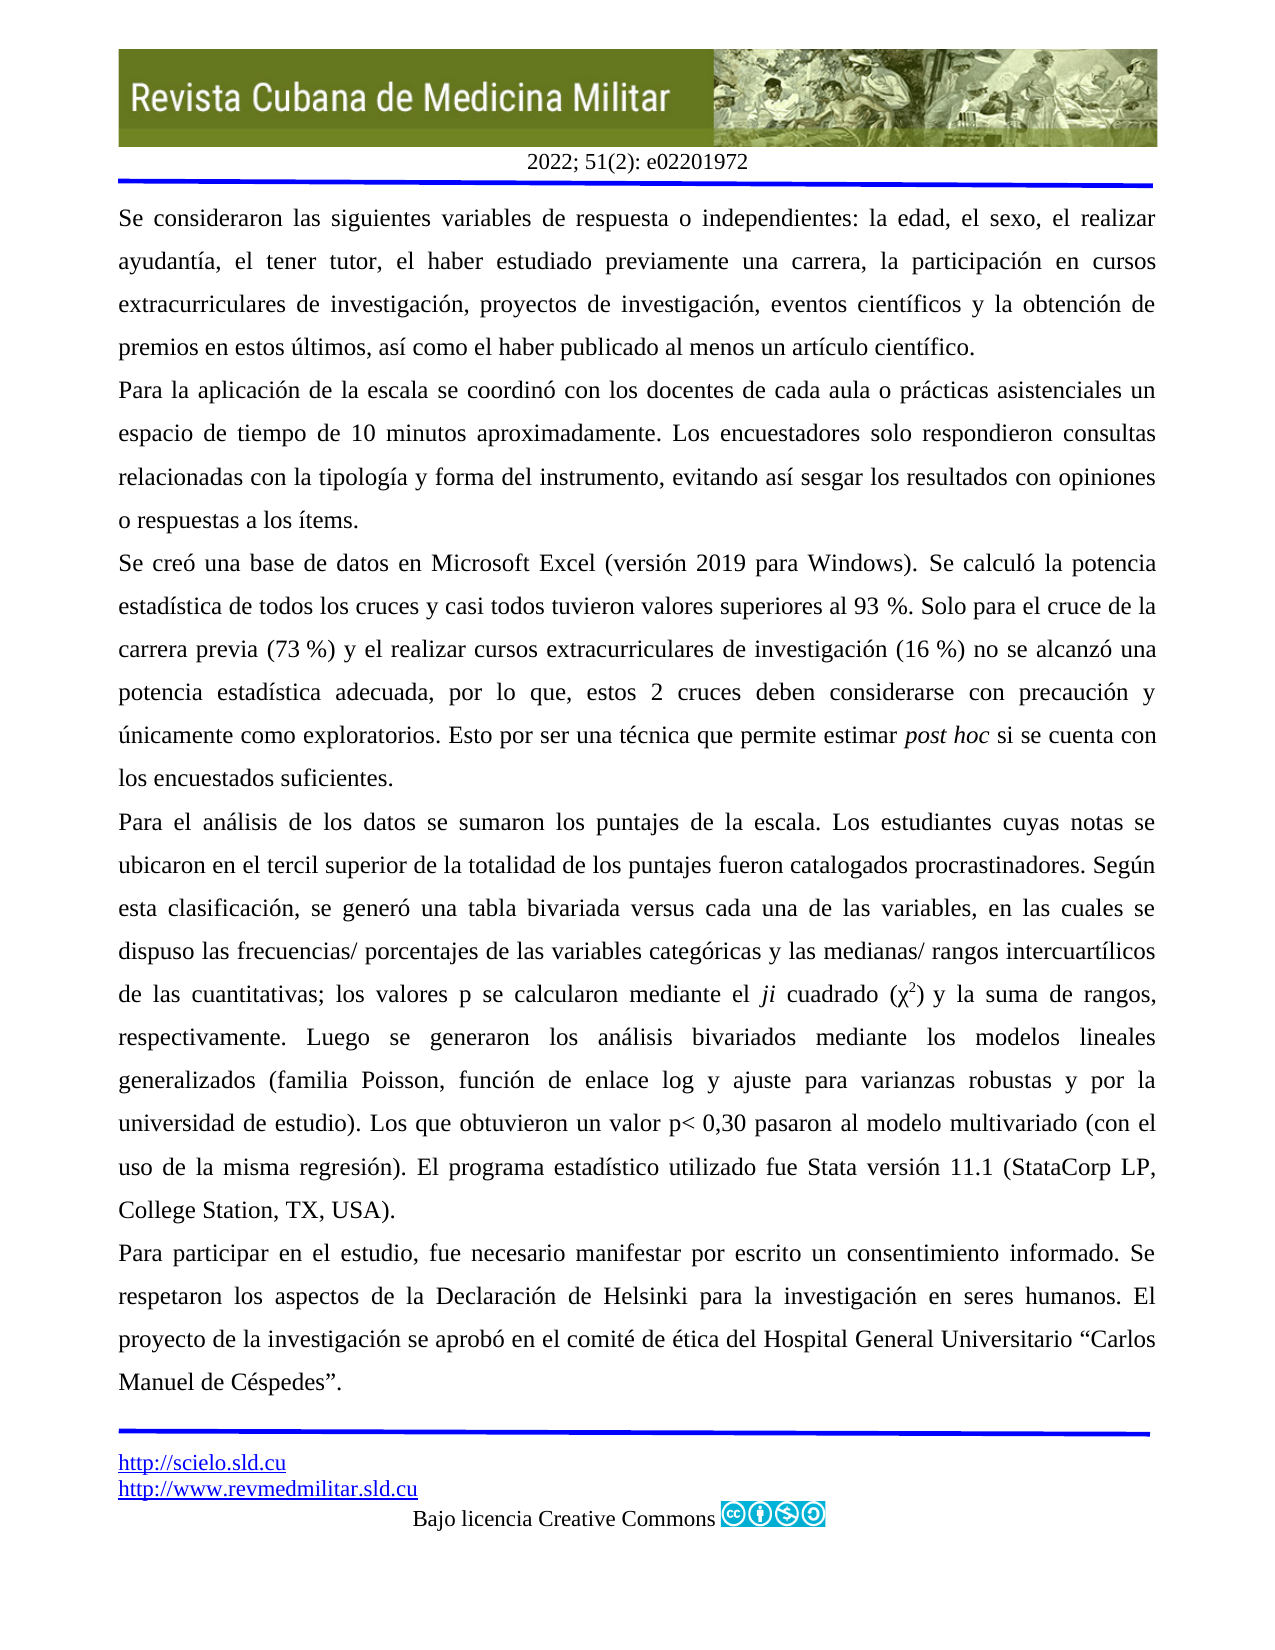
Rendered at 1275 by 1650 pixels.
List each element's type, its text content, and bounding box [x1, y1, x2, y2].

text Se creó una base de datos en Microsoft Excel (versión 2019 para Windows). Se calculó la potencia estadística de todos los cruces y casi todos tuvieron valores superiores al 93 %. Solo para el cruce de la carrera previa (73 %) y el realizar cursos extracurriculares de investigación (16 %) no se alcanzó una potencia estadística adecuada, por lo que, estos 2 cruces deben considerarse con precaución y únicamente como exploratorios. Esto por ser una técnica que permite estimar post hoc si se cuenta con los encuestados suficientes. [118, 548, 1157, 792]
picture [118, 49, 1158, 147]
text Para el análisis de los datos se sumaron los puntajes de la escala. Los estudiantes cuyas notas se ubicaron en el tercil superior de la totalidad de los puntajes fueron catalogados procrastinadores. Según esta clasificación, se generó una tabla bivariada versus cada una de las variables, en las cuales se dispuso las frecuencias/ porcentajes de las variables categóricas y las medianas/ rangos intercuartílicos de las cuantitativas; los valores p se calcularon mediante el ji cuadrado (χ2) y la suma de rangos, respectivamente. Luego se generaron los análisis bivariados mediante los modelos lineales generalizados (familia Poisson, función de enlace log y ajuste para varianzas robustas y por la universidad de estudio). Los que obtuvieron un valor p< 0,30 pasaron al modelo multivariado (con el uso de la misma regresión). El programa estadístico utilizado fue Stata versión 11.1 (StataCorp LP, College Station, TX, USA). [118, 807, 1157, 1223]
picture [720, 1501, 826, 1527]
text Se consideraron las siguientes variables de respuesta o independientes: la edad, el sexo, el realizar ayudantía, el tener tutor, el haber estudiado previamente una carrera, la participación en cursos extracurriculares de investigación, proyectos de investigación, eventos científicos y la obtención de premios en estos últimos, así como el haber publicado al menos un artículo científico. [118, 203, 1157, 361]
text Para la aplicación de la escala se coordinó con los docentes de cada aula o prácticas asistenciales un espacio de tiempo de 10 minutos aproximadamente. Los encuestadores solo respondieron consultas relacionadas con la tipología y forma del instrumento, evitando así sesgar los resultados con opiniones o respuestas a los ítems. [118, 375, 1157, 533]
text Para participar en el estudio, fue necesario manifestar por escrito un consentimiento informado. Se respetaron los aspectos de la Declaración de Helsinki para la investigación en seres humanos. El proyecto de la investigación se aprobó en el comité de ética del Hospital General Universitario “Carlos Manuel de Céspedes”. [118, 1238, 1157, 1396]
